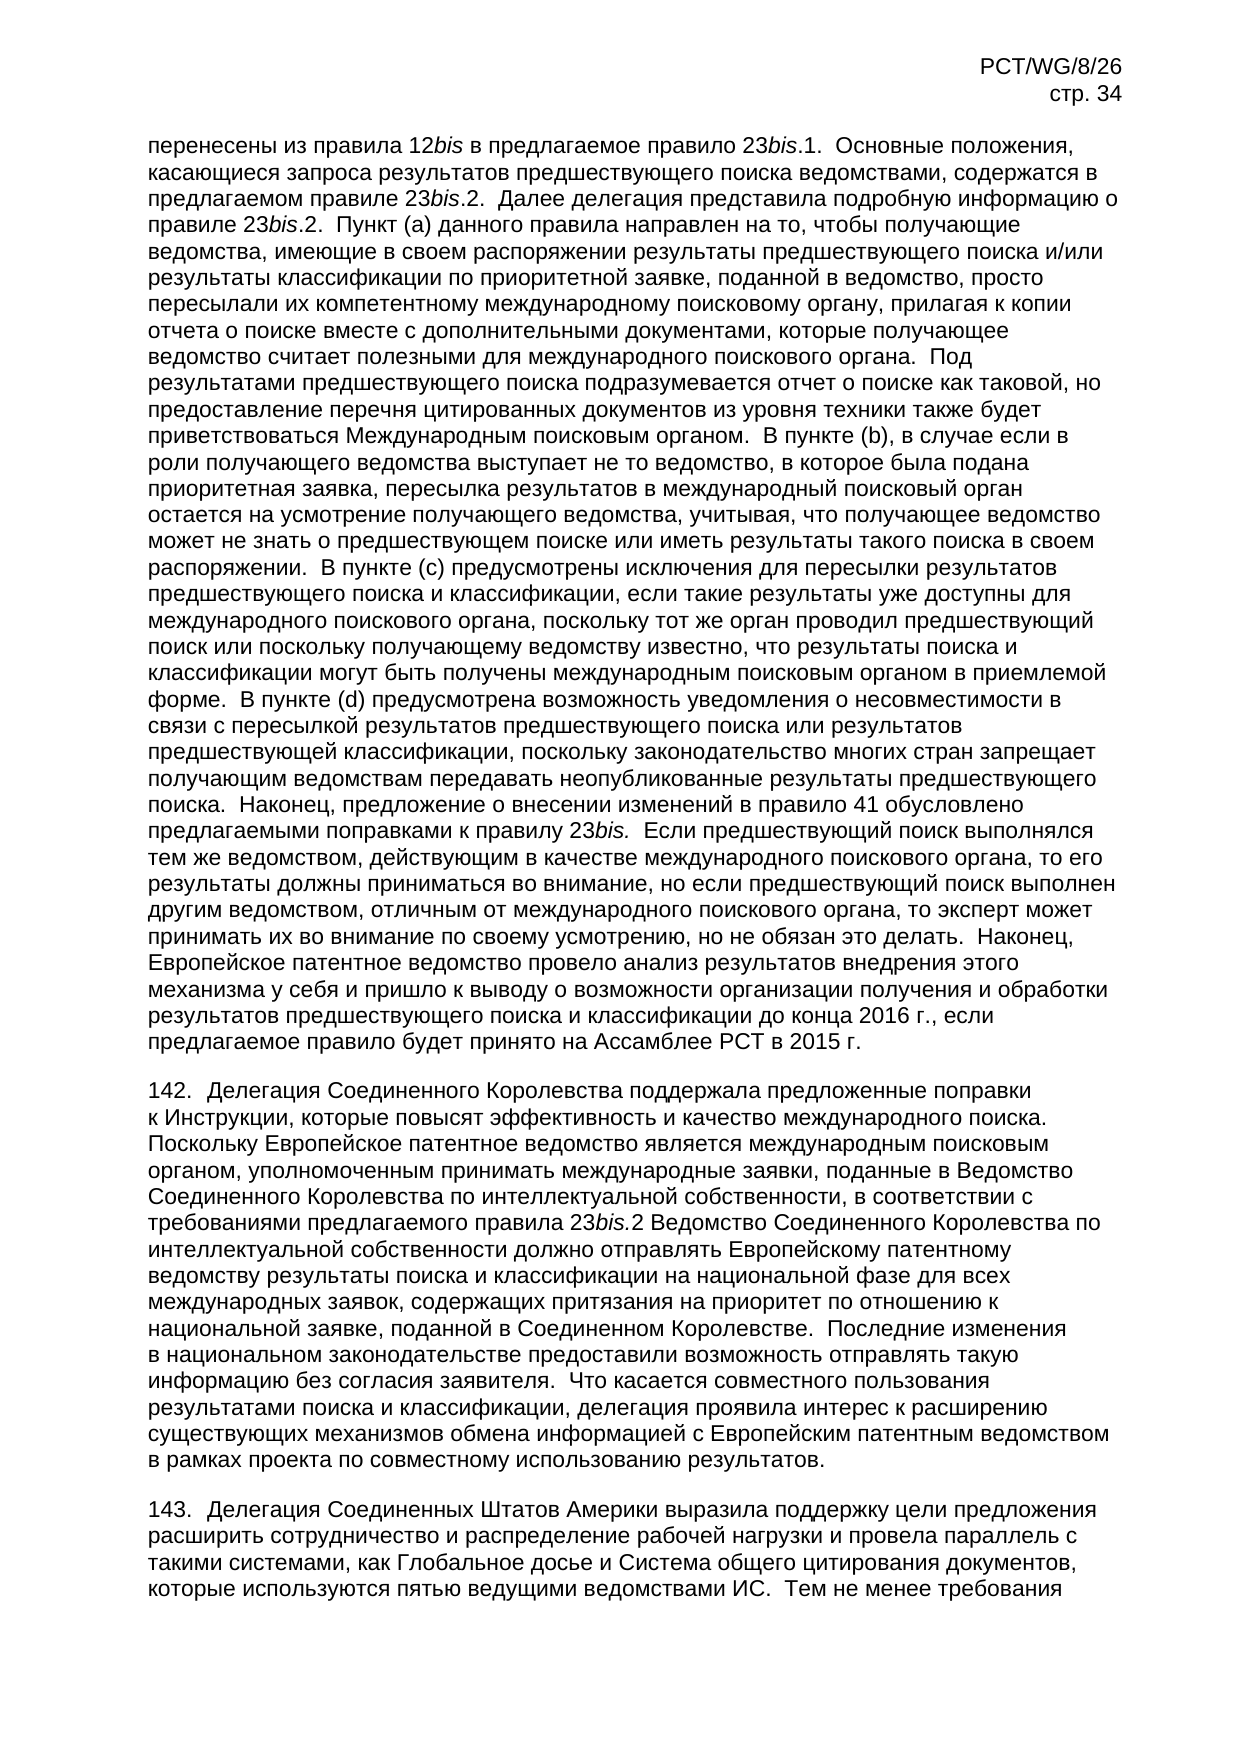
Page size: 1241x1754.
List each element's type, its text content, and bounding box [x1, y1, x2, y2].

text Делегация Соединенного Королевства поддержала предложенные поправки к Инструкции, которые повысят эффективность и качество международного поиска. Поскольку Европейское патентное ведомство является международным поисковым органом, уполномоченным принимать международные заявки, поданные в Ведомство Соединенного Королевства по интеллектуальной собственности, в соответствии с требованиями предлагаемого правила 23bis.2 Ведомство Соединенного Королевства по интеллектуальной собственности должно отправлять Европейскому патентному ведомству результаты поиска и классификации на национальной фазе для всех международных заявок, содержащих притязания на приоритет по отношению к национальной заявке, поданной в Соединенном Королевстве. Последние изменения в национальном законодательстве предоставили возможность отправлять такую информацию без согласия заявителя. Что касается совместного пользования результатами поиска и классификации, делегация проявила интерес к расширению существующих механизмов обмена информацией с Европейским патентным ведомством в рамках проекта по совместному использованию результатов. [148, 1077, 1122, 1473]
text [148, 1496, 1122, 1601]
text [148, 132, 1122, 1054]
